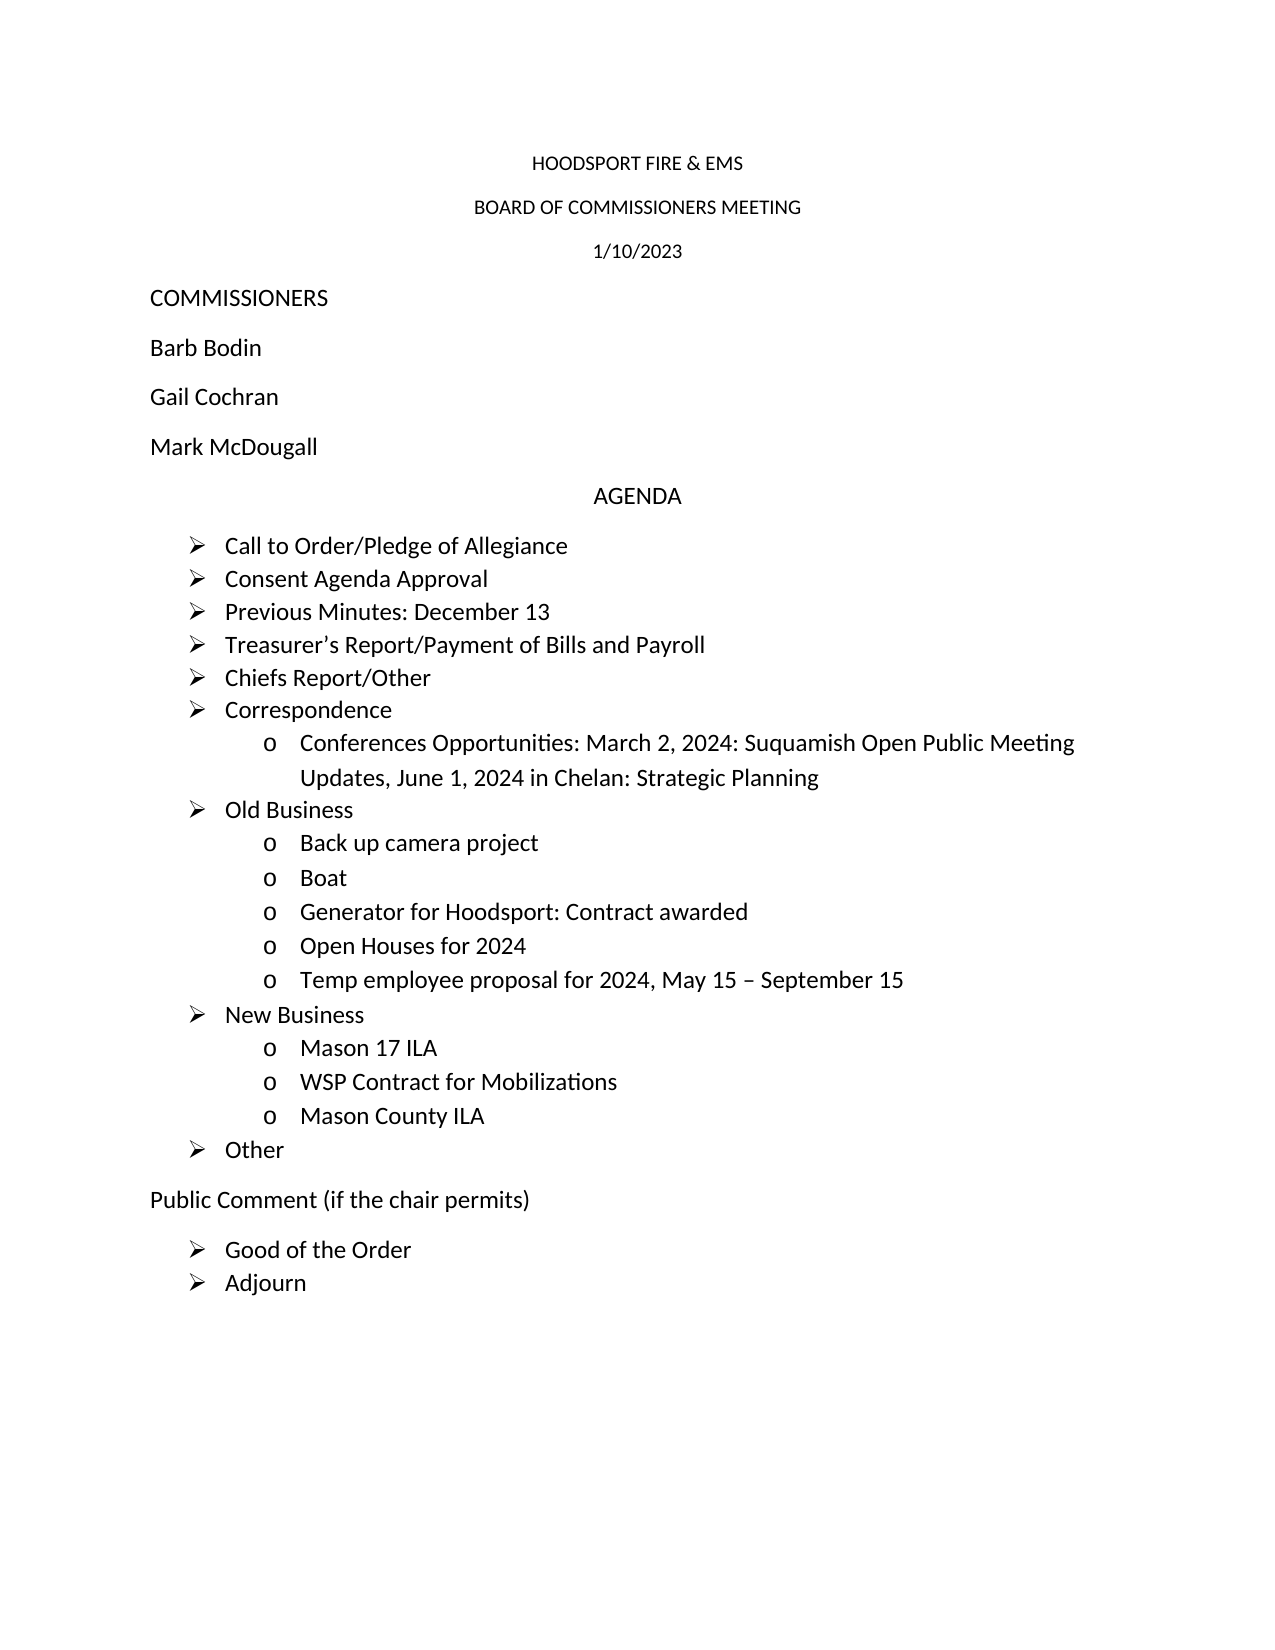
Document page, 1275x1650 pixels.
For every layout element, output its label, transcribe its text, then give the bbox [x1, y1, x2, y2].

text BOARD OF COMMISSIONERS MEETING [150, 194, 1125, 219]
text COMMISSIONERS [150, 282, 1125, 313]
list Other [187, 1135, 1125, 1165]
list Treasurer’s Report/Payment of Bills and Payroll [187, 629, 1125, 659]
list Chiefs Report/Other [187, 662, 1125, 692]
list Back up camera project [262, 828, 1125, 859]
list Mason 17 ILA [262, 1032, 1125, 1064]
text Public Comment (if the chair permits) [150, 1184, 1125, 1215]
list Good of the Order [187, 1234, 1125, 1264]
list Call to Order/Pledge of Allegiance [187, 530, 1125, 561]
list Correspondence [187, 695, 1125, 725]
list Mason County ILA [262, 1100, 1125, 1132]
list Generator for Hoodsport: Contract awarded [262, 896, 1125, 928]
text AGENDA [150, 481, 1125, 511]
list Temp employee proposal for 2024, May 15 – September 15 [262, 965, 1125, 996]
list Consent Agenda Approval [187, 563, 1125, 593]
list Old Business [187, 795, 1125, 825]
list New Business [187, 999, 1125, 1029]
list Conferences Opportunities: March 2, 2024: Suquamish Open Public Meeting Updates, June 1, 2024 in Chelan: Strategic Planning [262, 728, 1125, 792]
list Boat [262, 862, 1125, 894]
text HOODSPORT FIRE & EMS [150, 150, 1125, 175]
list WSP Contract for Mobilizations [262, 1066, 1125, 1098]
list Open Houses for 2024 [262, 930, 1125, 962]
text Gail Cochran [150, 381, 1125, 412]
list Previous Minutes: December 13 [187, 596, 1125, 626]
text Mark McDougall [150, 431, 1125, 461]
text 1/10/2023 [150, 238, 1125, 263]
list Adjourn [187, 1267, 1125, 1297]
text Barb Bodin [150, 332, 1125, 362]
